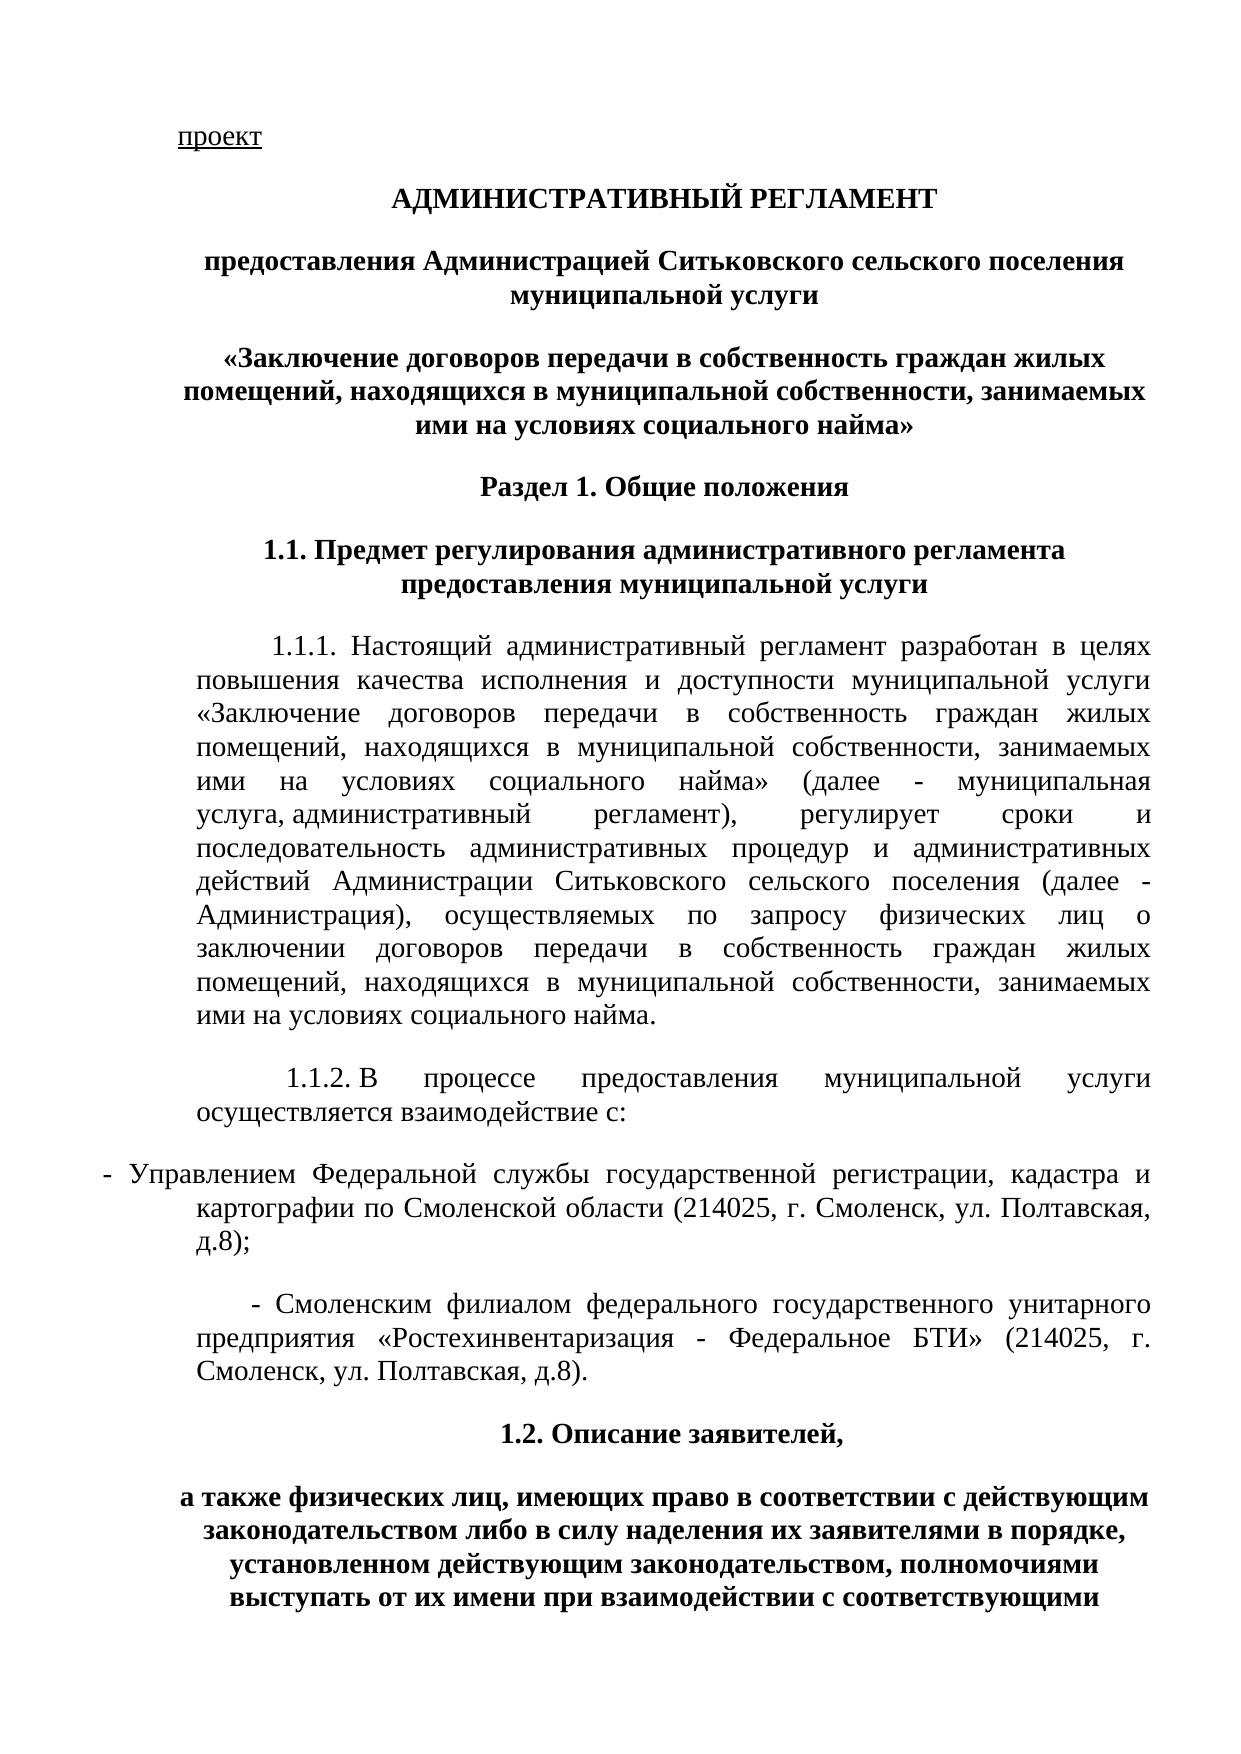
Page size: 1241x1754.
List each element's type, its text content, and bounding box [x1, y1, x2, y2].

text 1.2. Описание заявителей, [192, 1416, 1152, 1449]
text предоставления Администрацией Ситьковского сельского поселения муниципальной услуги [177, 243, 1152, 311]
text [177, 1479, 1152, 1613]
text - Смоленским филиалом федерального государственного унитарного предприятия «Ростехинвентаризация - Федеральное БТИ» (214025, г. Смоленск, ул. Полтавская, д.8). [196, 1286, 1152, 1387]
text проект [177, 118, 1152, 152]
text АДМИНИСТРАТИВНЫЙ РЕГЛАМЕНТ [177, 181, 1152, 214]
text 1.1. Предмет регулирования административного регламента предоставления муниципальной услуги [177, 532, 1152, 599]
text «Заключение договоров передачи в собственность граждан жилых помещений, находящихся в муниципальной собственности, занимаемых ими на условиях социального найма» [177, 340, 1152, 440]
text 1.1.1. Настоящий административный регламент разработан в целях повышения качества исполнения и доступности муниципальной услуги «Заключение договоров передачи в собственность граждан жилых помещений, находящихся в муниципальной собственности, занимаемых ими на условиях социального найма» (далее - муниципальная услуга, административный регламент), регулирует сроки и последовательность административных процедур и административных действий Администрации Ситьковского сельского поселения (далее - Администрация), осуществляемых по запросу физических лиц о заключении договоров передачи в собственность граждан жилых помещений, находящихся в муниципальной собственности, занимаемых ими на условиях социального найма. [196, 628, 1152, 1031]
text 1.1.2.​ В процессе предоставления муниципальной услуги осуществляется взаимодействие с: [196, 1060, 1152, 1127]
text - Управлением Федеральной службы государственной регистрации, кадастра и картографии по Смоленской области (214025, г. Смоленск, ул. Полтавская, д.8); [102, 1156, 1152, 1257]
text Раздел 1. Общие положения [177, 469, 1152, 503]
